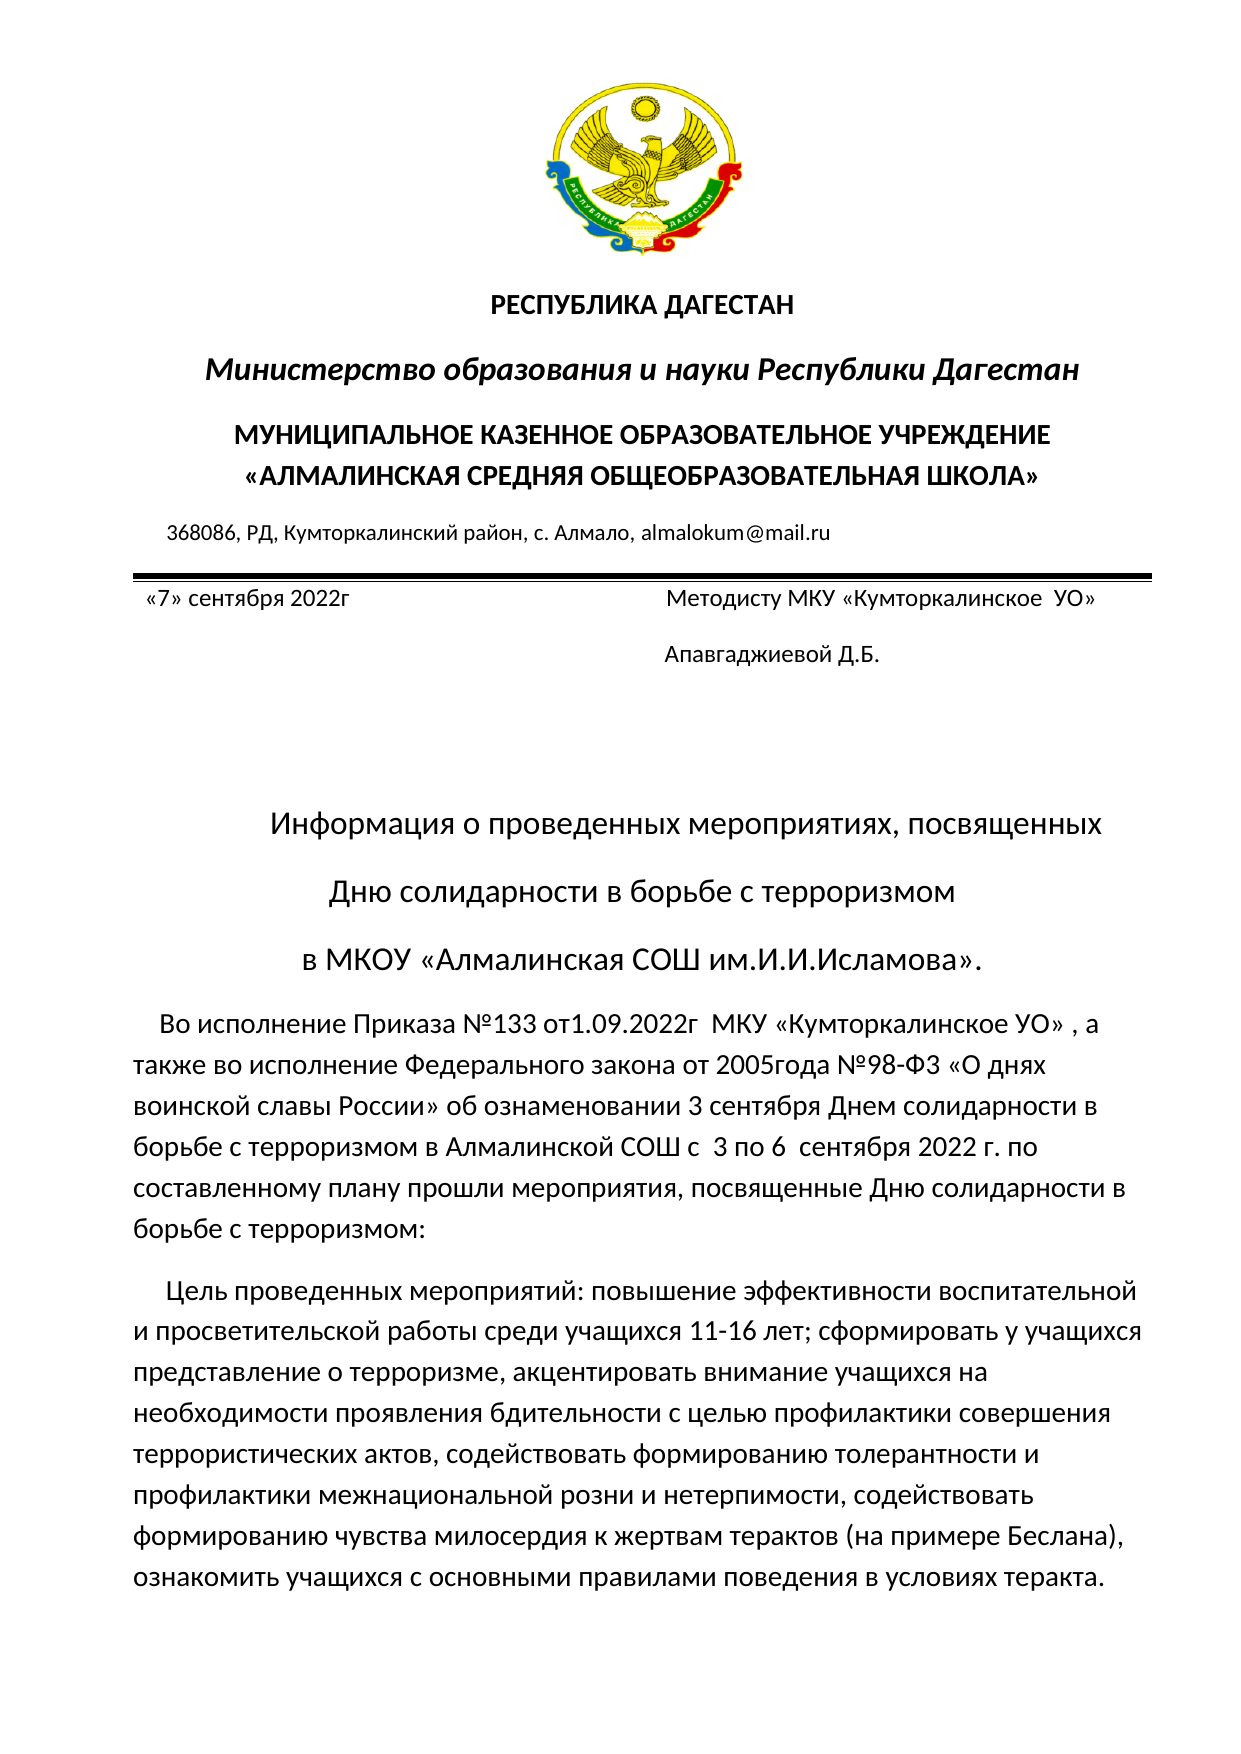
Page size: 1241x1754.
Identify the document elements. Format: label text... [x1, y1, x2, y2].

text в МКОУ «Алмалинская СОШ им.И.И.Исламова». [133, 937, 1152, 978]
text 368086, РД, Кумторкалинский район, с. Алмало, almalokum@mail.ru [133, 518, 1152, 546]
text РЕСПУБЛИКА ДАГЕСТАН [133, 286, 1152, 322]
text Во исполнение Приказа №133 от1.09.2022г МКУ «Кумторкалинское УО» , а также во исполнение Федерального закона от 2005года №98-Ф3 «О днях воинской славы России» об ознаменовании 3 сентября Днем солидарности в борьбе с терроризмом в Алмалинской СОШ с 3 по 6 сентября 2022 г. по составленному плану прошли мероприятия, посвященные Дню солидарности в борьбе с терроризмом: [133, 1005, 1152, 1245]
text МУНИЦИПАЛЬНОЕ КАЗЕННОЕ ОБРАЗОВАТЕЛЬНОЕ УЧРЕЖДЕНИЕ «АЛМАЛИНСКАЯ СРЕДНЯЯ ОБЩЕОБРАЗОВАТЕЛЬНАЯ ШКОЛА» [133, 416, 1152, 492]
table_header «7» сентября 2022г Методисту МКУ «Кумторкалинское УО» Апавгаджиевой Д.Б. [133, 582, 1152, 749]
text Дню солидарности в борьбе с терроризмом [133, 870, 1152, 911]
picture [535, 73, 750, 262]
text Цель проведенных мероприятий: повышение эффективности воспитательной и просветительской работы среди учащихся 11-16 лет; сформировать у учащихся представление о терроризме, акцентировать внимание учащихся на необходимости проявления бдительности с целью профилактики совершения террористических актов, содействовать формированию толерантности и профилактики межнациональной розни и нетерпимости, содействовать формированию чувства милосердия к жертвам терактов (на примере Беслана), ознакомить учащихся с основными правилами поведения в условиях теракта. [133, 1272, 1152, 1594]
text Информация о проведенных мероприятиях, посвященных [133, 802, 1152, 843]
text Министерство образования и науки Республики Дагестан [133, 348, 1152, 389]
